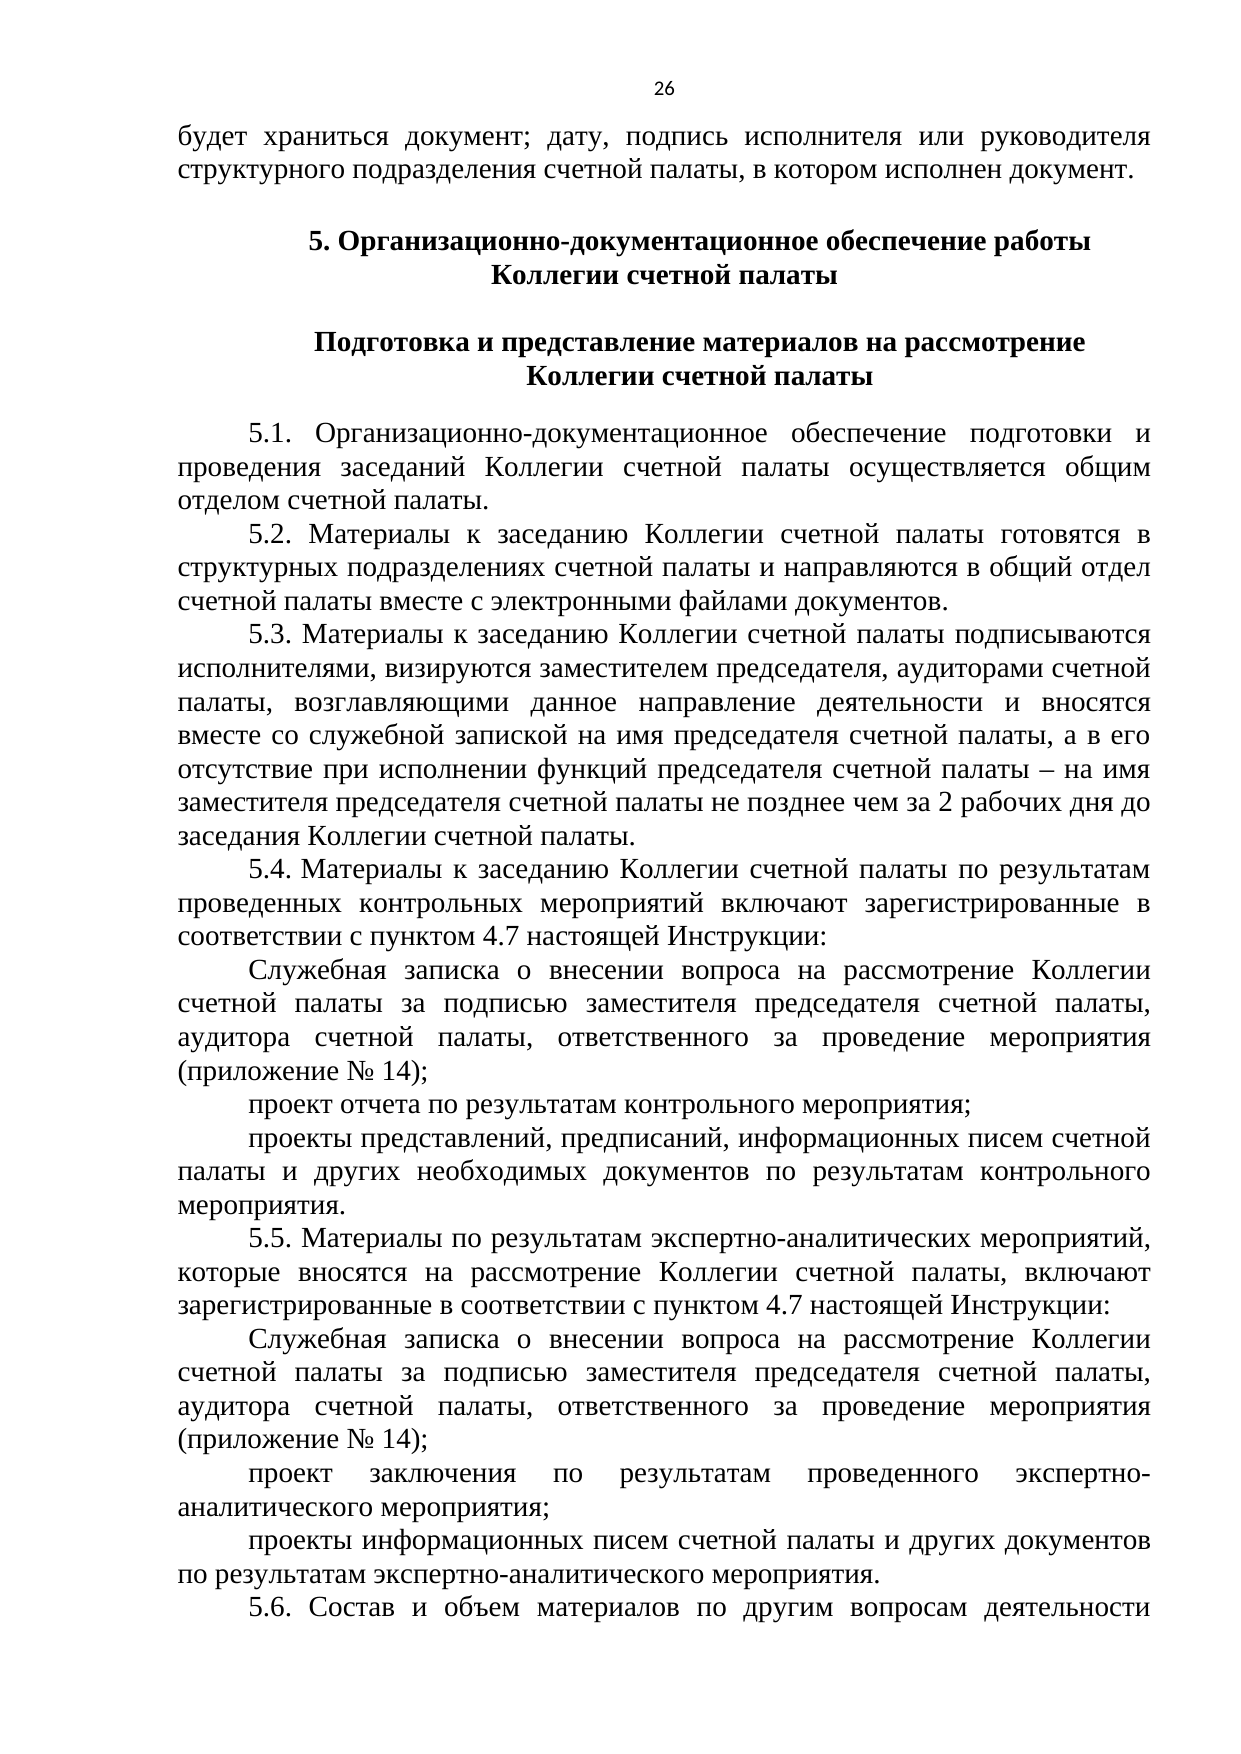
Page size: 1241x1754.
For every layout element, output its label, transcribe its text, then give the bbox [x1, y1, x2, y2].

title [177, 118, 1152, 185]
title Коллегии счетной палаты [177, 358, 1152, 391]
text проект заключения по результатам проведенного экспертно-аналитического мероприятия; [177, 1455, 1152, 1522]
text 5.3. Материалы к заседанию Коллегии счетной палаты подписываются исполнителями, визируются заместителем председателя, аудиторами счетной палаты, возглавляющими данное направление деятельности и вносятся вместе со служебной запиской на имя председателя счетной палаты, а в его отсутствие при исполнении функций председателя счетной палаты – на имя заместителя председателя счетной палаты не позднее чем за 2 рабочих дня до заседания Коллегии счетной палаты. [177, 617, 1152, 851]
title 5. Организационно-документационное обеспечение работы Коллегии счетной палаты [177, 223, 1152, 291]
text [177, 1589, 1152, 1623]
title Подготовка и представление материалов на рассмотрение [177, 324, 1152, 358]
text Служебная записка о внесении вопроса на рассмотрение Коллегии счетной палаты за подписью заместителя председателя счетной палаты, аудитора счетной палаты, ответственного за проведение мероприятия (приложение № 14); [177, 1321, 1152, 1455]
text проект отчета по результатам контрольного мероприятия; [177, 1086, 1152, 1120]
text 5.1. Организационно-документационное обеспечение подготовки и проведения заседаний Коллегии счетной палаты осуществляется общим отделом счетной палаты. [177, 415, 1152, 516]
text проекты информационных писем счетной палаты и других документов по результатам экспертно-аналитического мероприятия. [177, 1522, 1152, 1589]
text 5.2. Материалы к заседанию Коллегии счетной палаты готовятся в структурных подразделениях счетной палаты и направляются в общий отдел счетной палаты вместе с электронными файлами документов. [177, 516, 1152, 617]
text Служебная записка о внесении вопроса на рассмотрение Коллегии счетной палаты за подписью заместителя председателя счетной палаты, аудитора счетной палаты, ответственного за проведение мероприятия (приложение № 14); [177, 952, 1152, 1086]
text проекты представлений, предписаний, информационных писем счетной палаты и других необходимых документов по результатам контрольного мероприятия. [177, 1120, 1152, 1220]
text 5.4. Материалы к заседанию Коллегии счетной палаты по результатам проведенных контрольных мероприятий включают зарегистрированные в соответствии с пунктом 4.7 настоящей Инструкции: [177, 851, 1152, 952]
text 5.5. Материалы по результатам экспертно-аналитических мероприятий, которые вносятся на рассмотрение Коллегии счетной палаты, включают зарегистрированные в соответствии с пунктом 4.7 настоящей Инструкции: [177, 1220, 1152, 1321]
